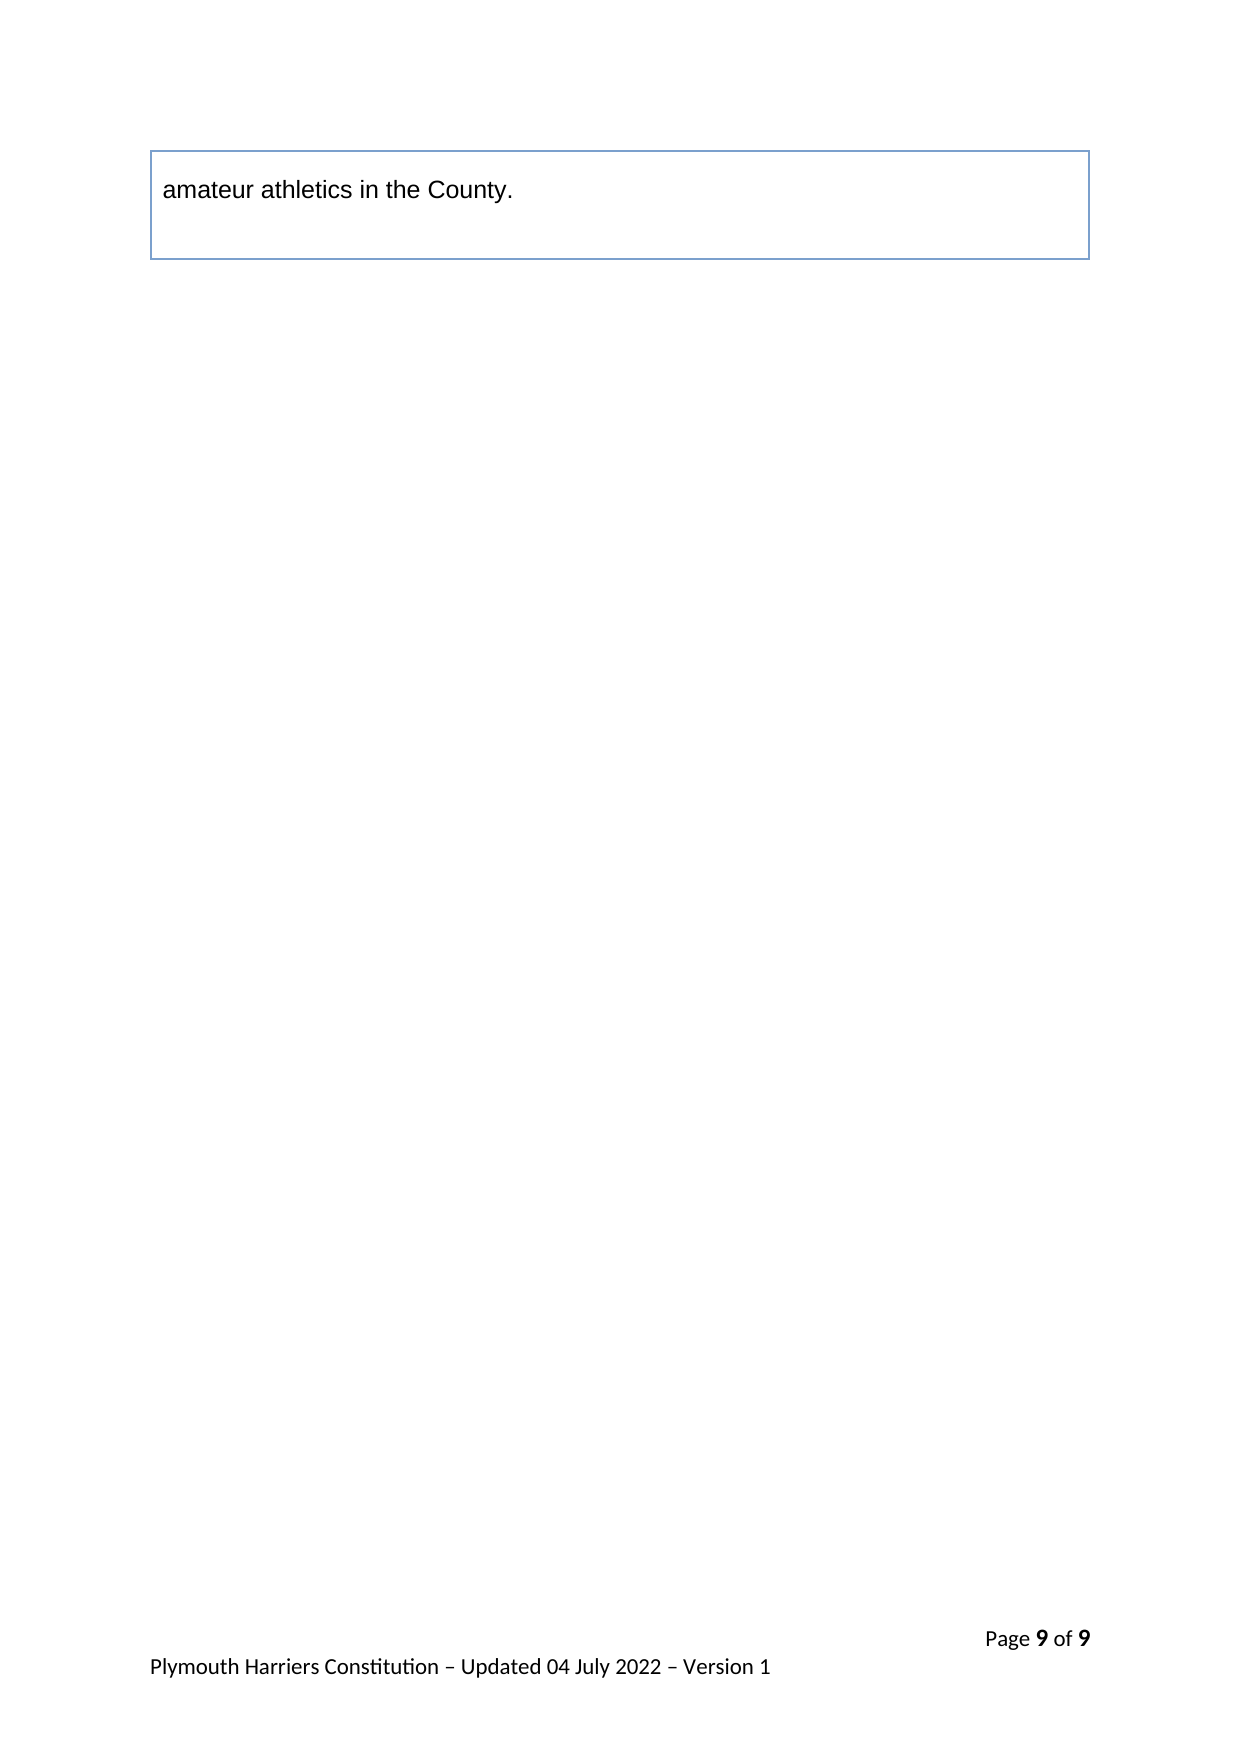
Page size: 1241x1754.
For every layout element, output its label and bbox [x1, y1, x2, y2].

table_cell [152, 152, 1088, 257]
